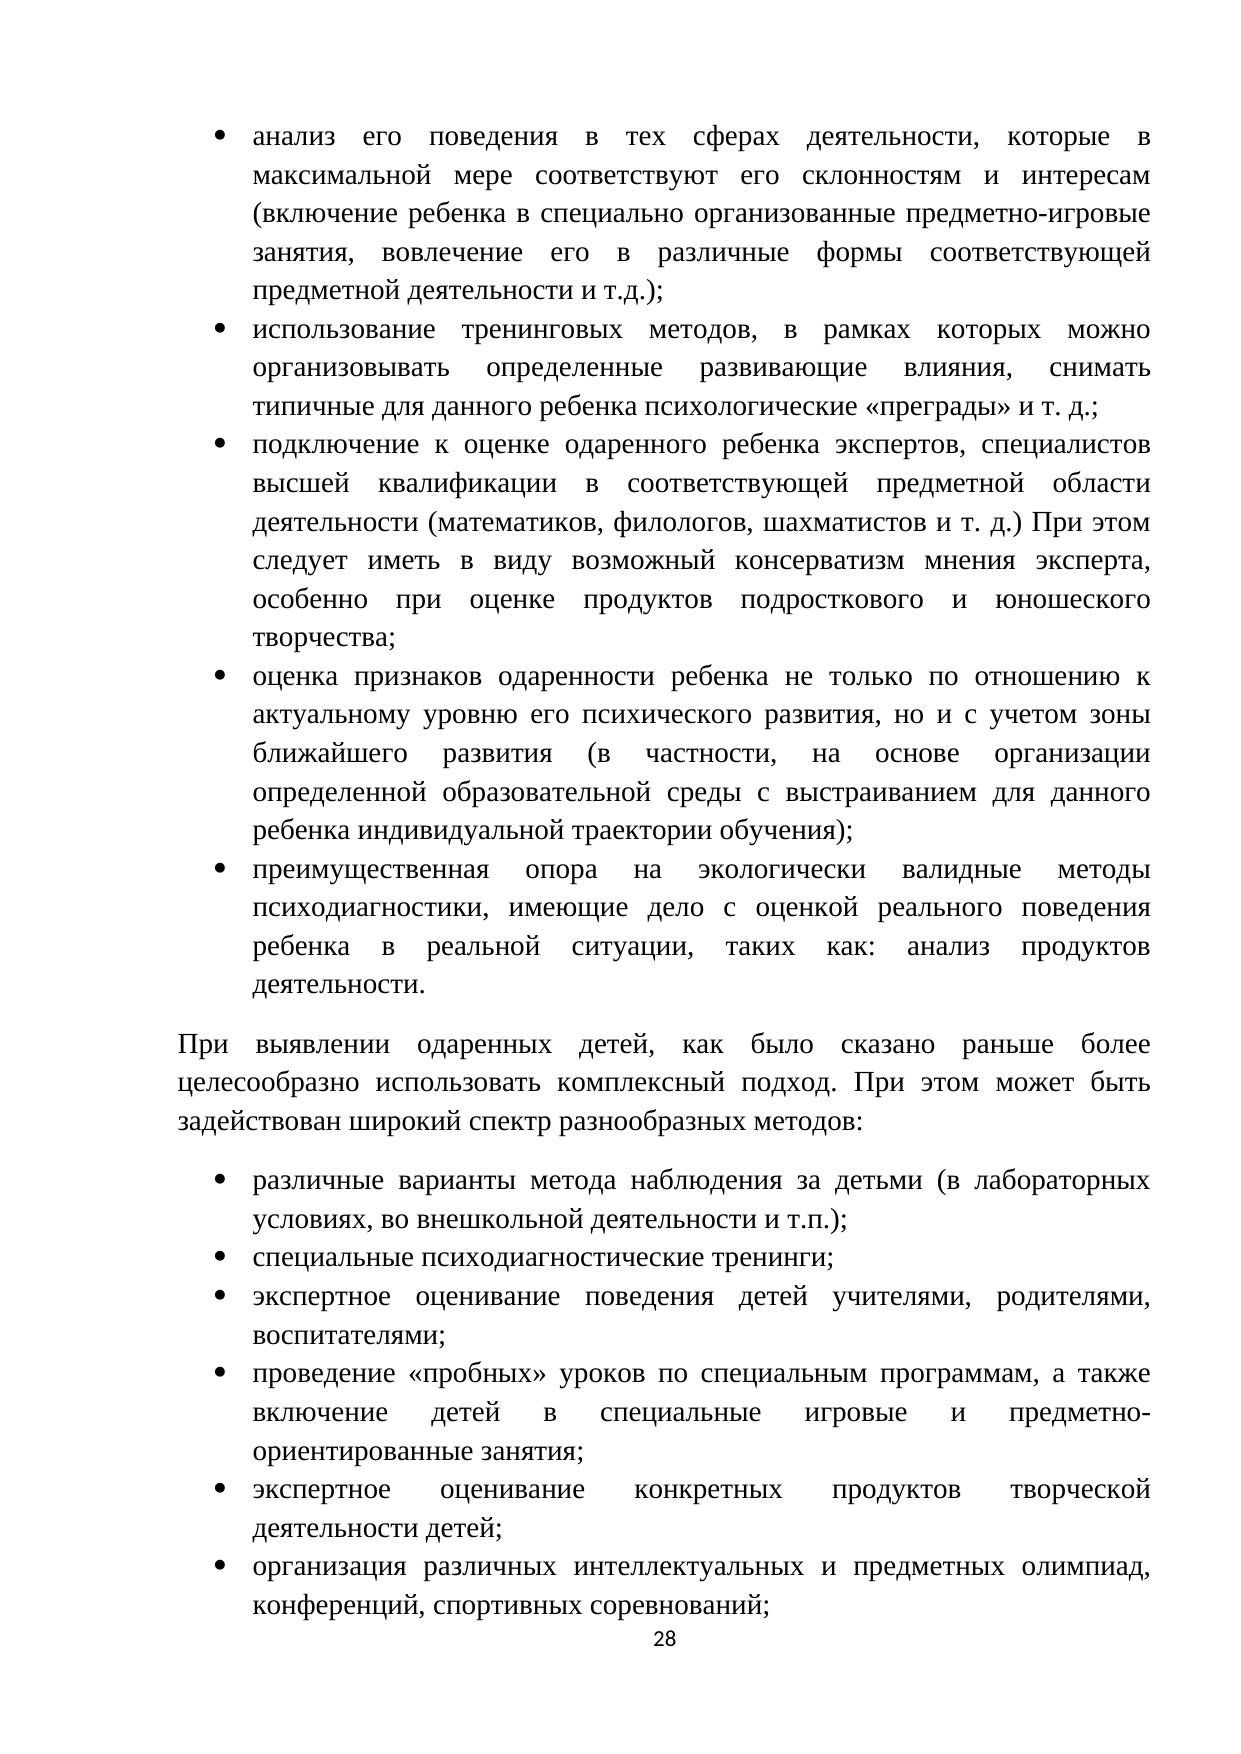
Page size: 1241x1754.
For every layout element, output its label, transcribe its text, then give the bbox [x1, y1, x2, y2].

list использование тренинговых методов, в рамках которых можно организовывать определенные развивающие влияния, снимать типичные для данного ребенка психологические «преграды» и т. д.; [215, 311, 1152, 422]
text При выявлении одаренных детей, как было сказано раньше более целесообразно использовать комплексный подход. При этом может быть задействован широкий спектр разнообразных методов: [177, 1026, 1152, 1137]
list подключение к оценке одаренного ребенка экспертов, специалистов высшей квалификации в соответствующей предметной области деятельности (математиков, филологов, шахматистов и т. д.) При этом следует иметь в виду возможный консерватизм мнения эксперта, особенно при оценке продуктов подросткового и юношеского творчества; [215, 427, 1152, 653]
list экспертное оценивание конкретных продуктов творческой деятельности детей; [215, 1471, 1152, 1543]
list различные варианты метода наблюдения за детьми (в лабораторных условиях, во внешкольной деятельности и т.п.); [215, 1162, 1152, 1234]
list оценка признаков одаренности ребенка не только по отношению к актуальному уровню его психического развития, но и с учетом зоны ближайшего развития (в частности, на основе организации определенной образовательной среды с выстраиванием для данного ребенка индивидуальной траектории обучения); [215, 658, 1152, 846]
list проведение «пробных» уроков по специальным программам, а также включение детей в специальные игровые и предметно-ориентированные занятия; [215, 1355, 1152, 1466]
list экспертное оценивание поведения детей учителями, родителями, воспитателями; [215, 1278, 1152, 1350]
list организация различных интеллектуальных и предметных олимпиад, конференций, спортивных соревнований; [215, 1548, 1152, 1621]
list анализ его поведения в тех сферах деятельности, которые в максимальной мере соответствуют его склонностям и интересам (включение ребенка в специально организованные предметно-игровые занятия, вовлечение его в различные формы соответствующей предметной деятельности и т.д.); [215, 118, 1152, 306]
list преимущественная опора на экологически валидные методы психодиагностики, имеющие дело с оценкой реального поведения ребенка в реальной ситуации, таких как: анализ продуктов деятельности. [215, 851, 1152, 1000]
list специальные психодиагностические тренинги; [215, 1239, 1152, 1273]
